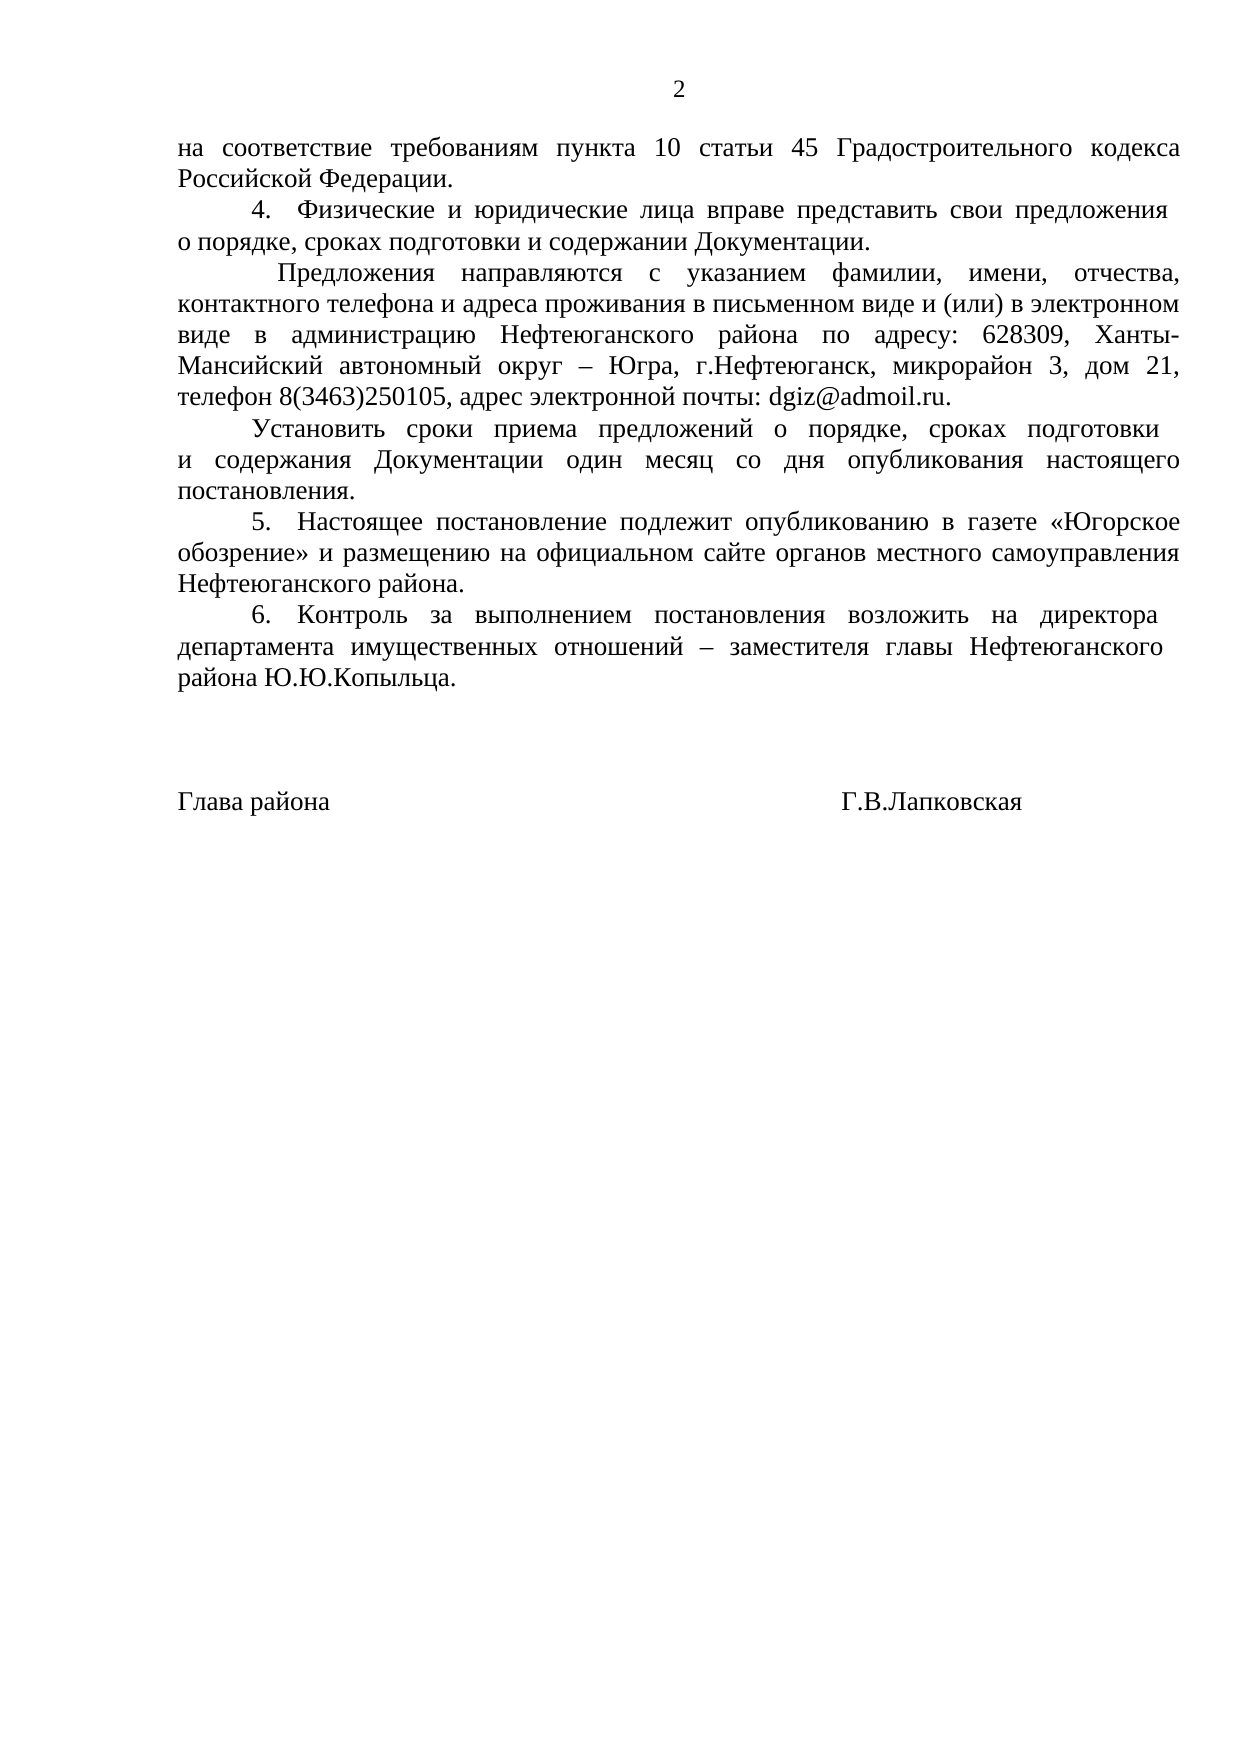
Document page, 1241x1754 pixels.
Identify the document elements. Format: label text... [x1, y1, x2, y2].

list Настоящее постановление подлежит опубликованию в газете «Югорское обозрение» и размещению на официальном сайте органов местного самоуправления Нефтеюганского района. [177, 505, 1181, 598]
text Глава района Г.В.Лапковская [177, 785, 1181, 817]
text Установить сроки приема предложений о порядке, сроках подготовки и содержания Документации один месяц со дня опубликования настоящего постановления. [177, 412, 1181, 505]
list Физические и юридические лица вправе представить свои предложения о порядке, сроках подготовки и содержании Документации. [177, 194, 1181, 256]
text Предложения направляются с указанием фамилии, имени, отчества, контактного телефона и адреса проживания в письменном виде и (или) в электронном виде в администрацию Нефтеюганского района по адресу: 628309, Ханты-Мансийский автономный округ – Югра, г.Нефтеюганск, микрорайон 3, дом 21, телефон 8(3463)250105, адрес электронной почты: dgiz@admoil.ru. [177, 256, 1181, 412]
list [177, 131, 1181, 194]
list Контроль за выполнением постановления возложить на директора департамента имущественных отношений – заместителя главы Нефтеюганского района Ю.Ю.Копыльца. [177, 598, 1181, 692]
